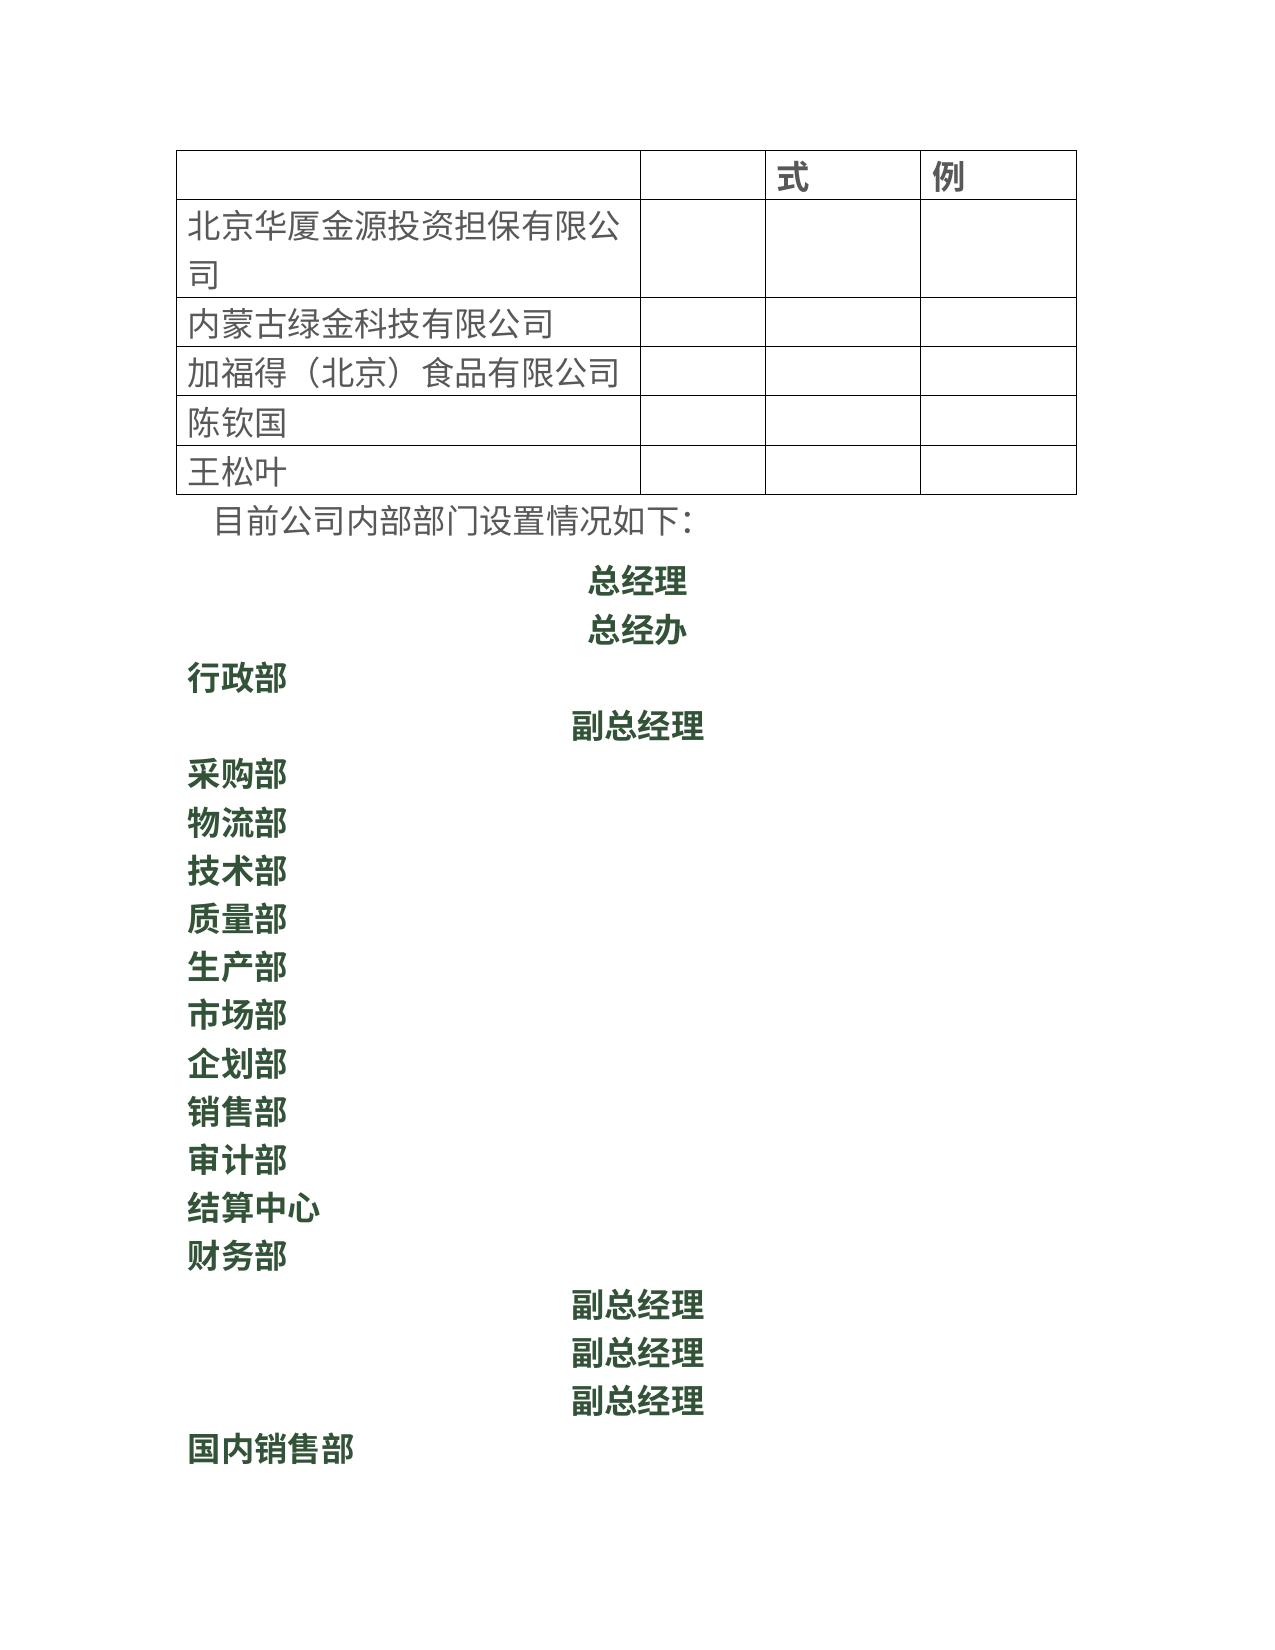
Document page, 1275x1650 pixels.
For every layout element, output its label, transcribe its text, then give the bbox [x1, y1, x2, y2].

table_cell 王松叶 [177, 446, 640, 494]
table_header 结算中心 [188, 1182, 1087, 1230]
text 目前公司内部部门设置情况如下： [187, 495, 1087, 543]
table_cell 内蒙古绿金科技有限公司 [177, 298, 640, 346]
table_header 总经办 [188, 603, 1087, 652]
table_header 销售部 [188, 1086, 1087, 1134]
table_header 财务部 [188, 1230, 1087, 1278]
table_header 采购部 [188, 748, 1087, 796]
table_header 总经理 [188, 555, 1087, 603]
table_cell [766, 347, 920, 395]
table_cell [921, 347, 1076, 395]
table_header 股东名称 [177, 151, 640, 199]
table_cell [641, 200, 765, 297]
table_cell [641, 347, 765, 395]
table_header 物流部 [188, 796, 1087, 844]
table_header 市场部 [188, 989, 1087, 1037]
table_cell 加福得（北京）食品有限公司 [177, 347, 640, 395]
table_cell [766, 200, 920, 297]
table_header 技术部 [188, 845, 1087, 893]
table_header 副总经理 [188, 1327, 1087, 1375]
table_header 出资额 [641, 151, 765, 199]
table_cell 陈钦国 [177, 396, 640, 444]
table_header 行政部 [188, 652, 1087, 700]
table_header 股份比例 [921, 151, 1076, 199]
table_header 副总经理 [188, 700, 1087, 748]
table_header 副总经理 [188, 1375, 1087, 1423]
table_header 国内销售部 [188, 1423, 1087, 1471]
table_cell [921, 396, 1076, 444]
table_cell [921, 200, 1076, 297]
table_cell [641, 396, 765, 444]
table_header 质量部 [188, 893, 1087, 941]
table_cell [641, 298, 765, 346]
table_cell [921, 446, 1076, 494]
table_cell 北京华厦金源投资担保有限公司 [177, 200, 640, 297]
table_cell [766, 446, 920, 494]
table_cell [766, 396, 920, 444]
table_cell [921, 298, 1076, 346]
table_header 出资形式 [766, 151, 920, 199]
table_header 副总经理 [188, 1279, 1087, 1327]
table_header 审计部 [188, 1134, 1087, 1182]
table_cell [766, 298, 920, 346]
table_cell [641, 446, 765, 494]
table_header 生产部 [188, 941, 1087, 989]
table_header 企划部 [188, 1038, 1087, 1086]
